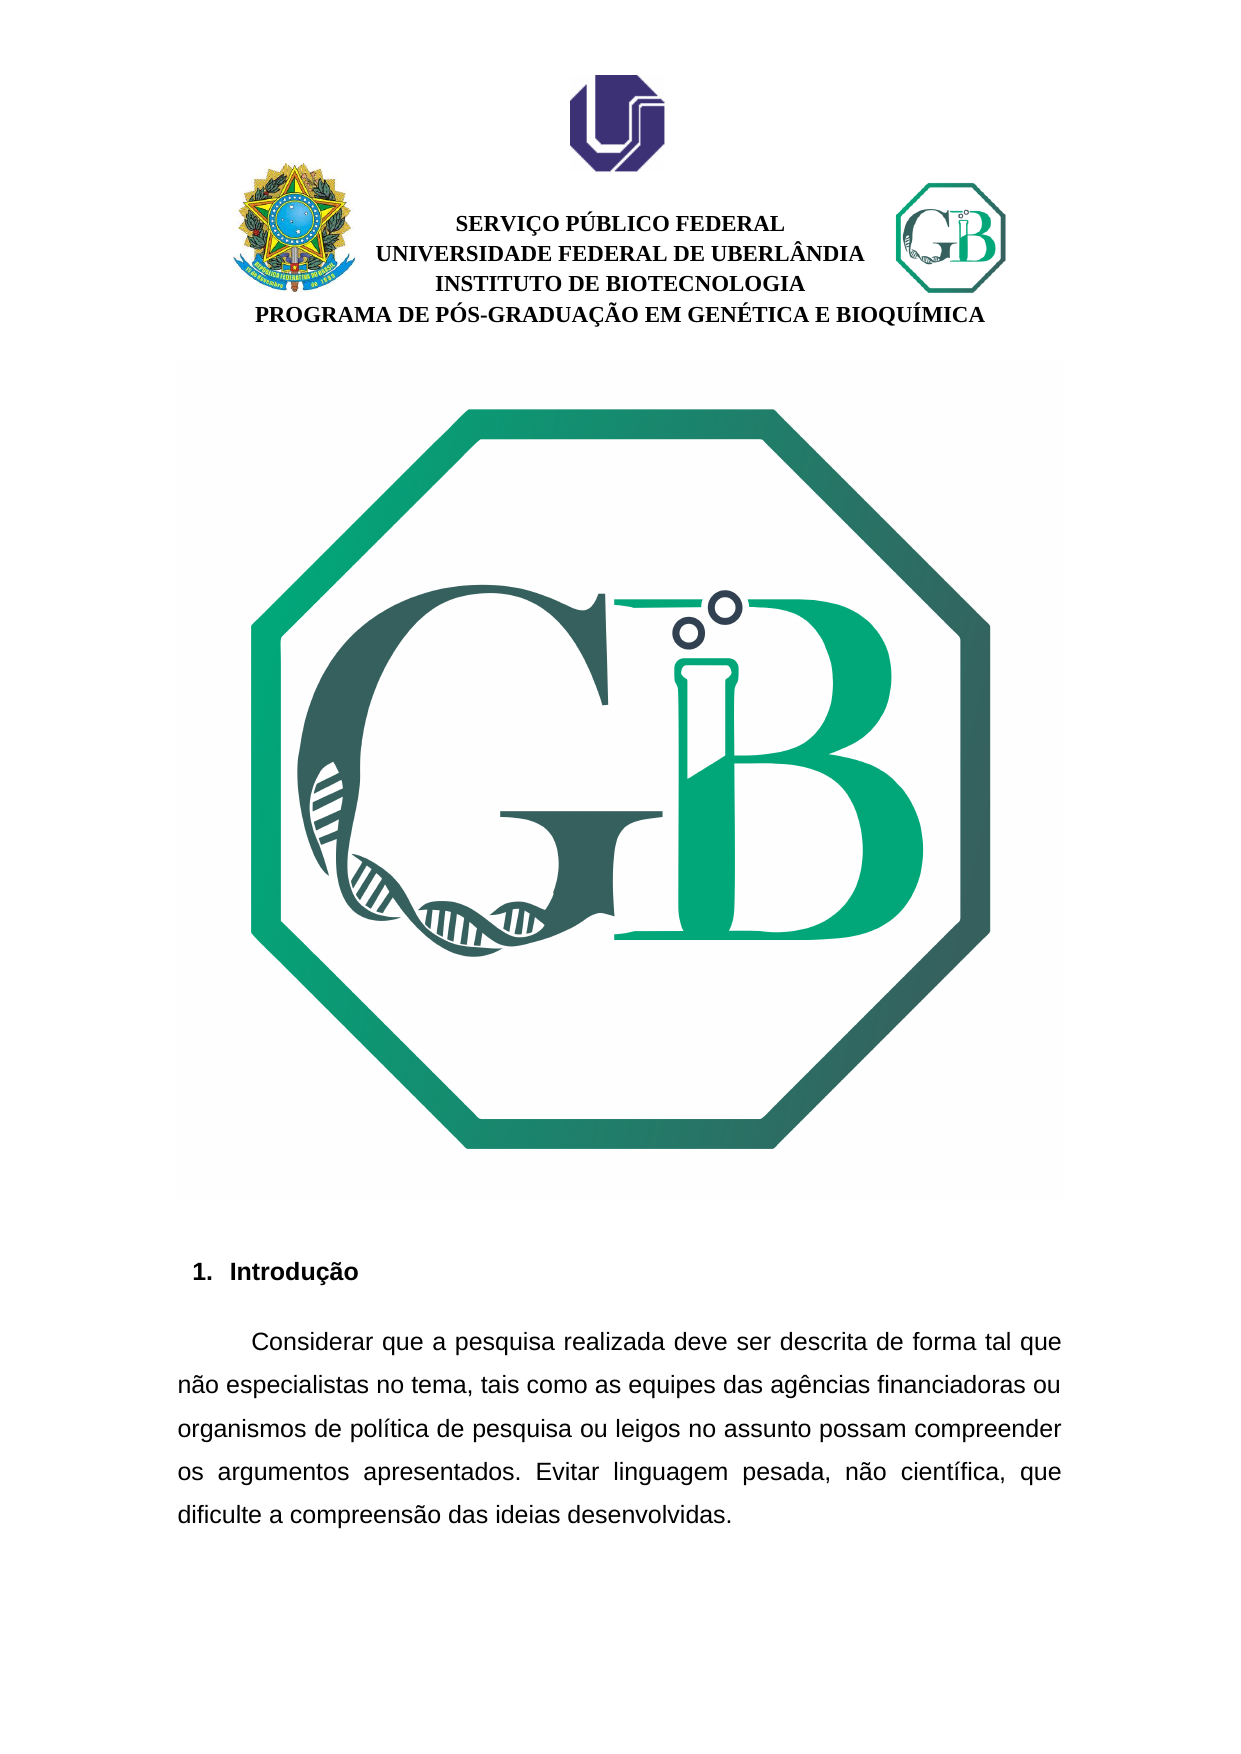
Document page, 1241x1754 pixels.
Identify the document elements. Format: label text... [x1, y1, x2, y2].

list Introdução [192, 1257, 1063, 1286]
picture [570, 75, 666, 173]
picture [885, 175, 1016, 300]
picture [177, 358, 1063, 1200]
picture [233, 163, 356, 292]
text Considerar que a pesquisa realizada deve ser descrita de forma tal que não especialistas no tema, tais como as equipes das agências financiadoras ou organismos de política de pesquisa ou leigos no assunto possam compreender os argumentos apresentados. Evitar linguagem pesada, não científica, que dificulte a compreensão das ideias desenvolvidas. [177, 1327, 1063, 1529]
